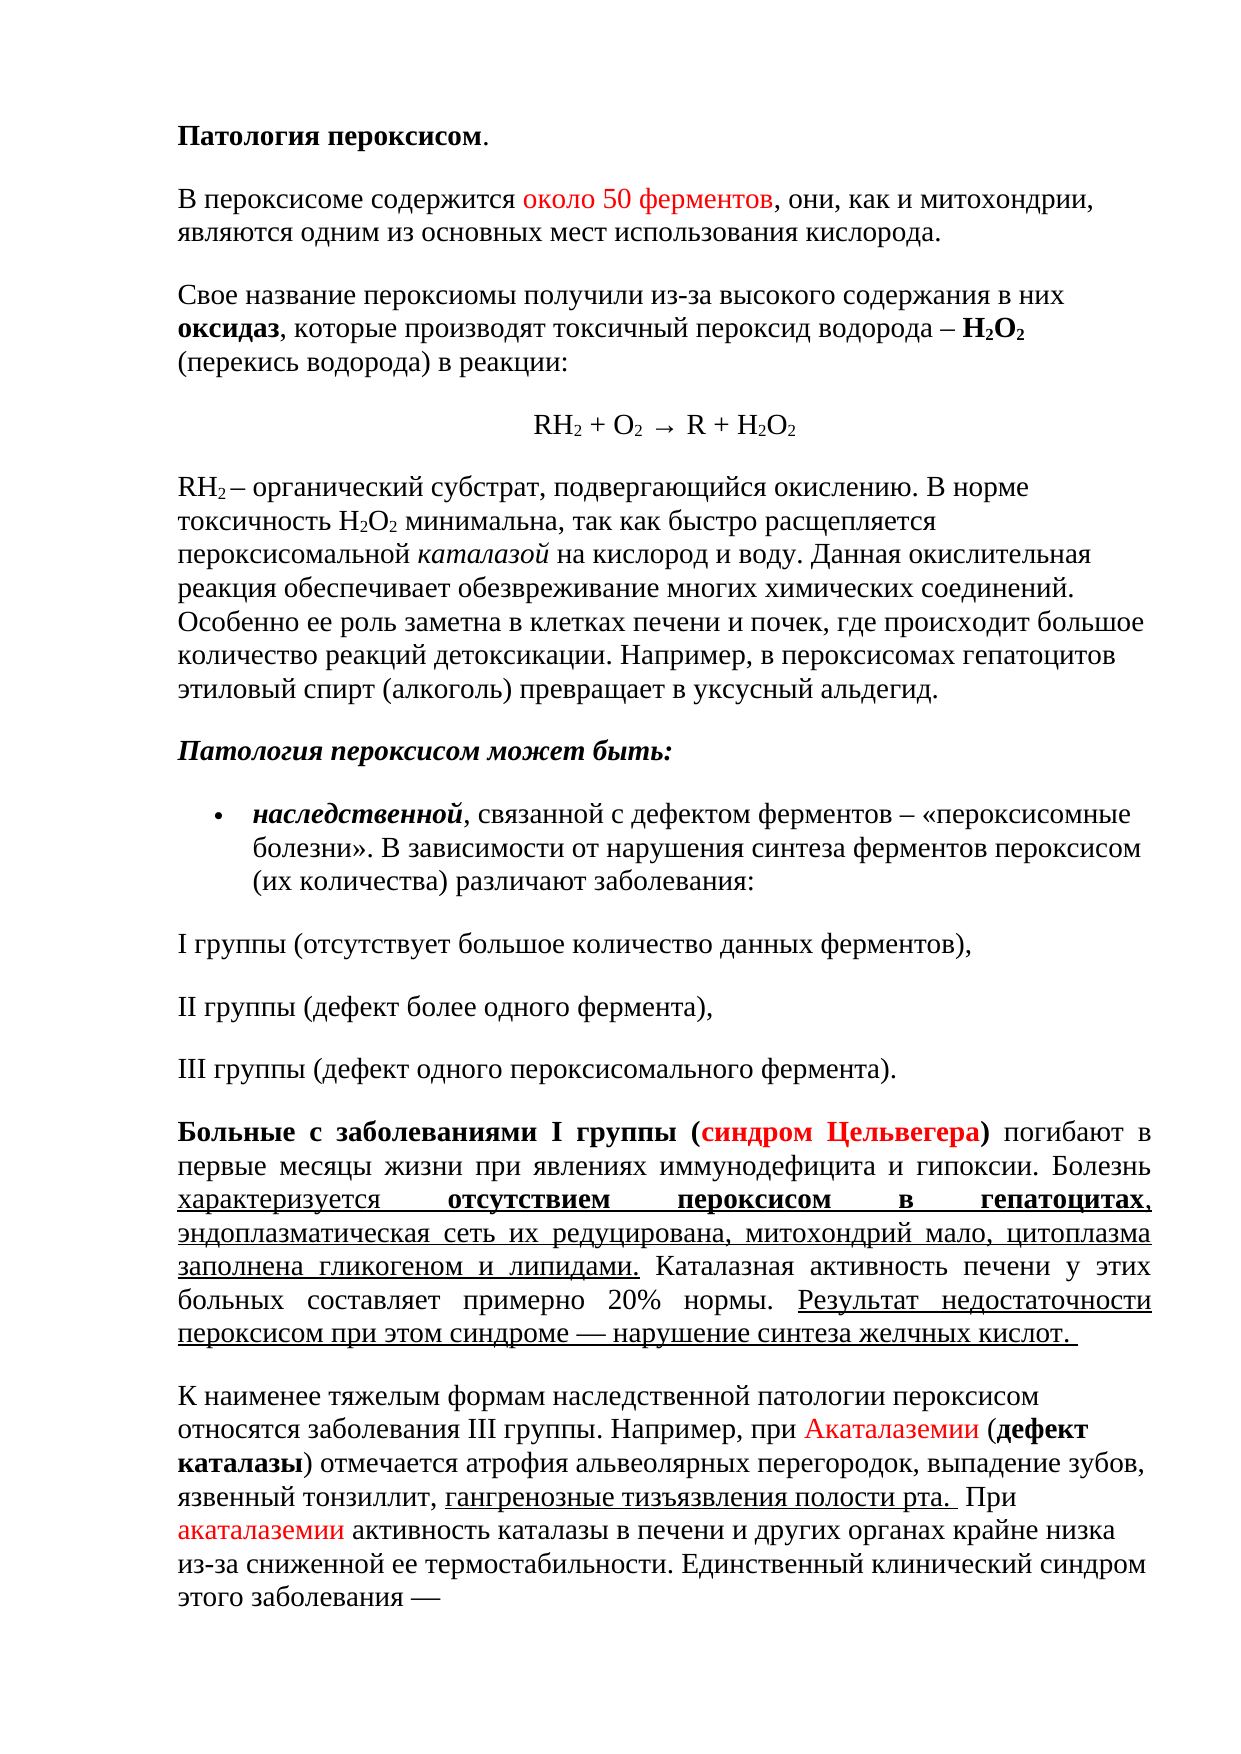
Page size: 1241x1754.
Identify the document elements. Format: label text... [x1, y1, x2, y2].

text Патология пероксисом может быть: [177, 733, 1152, 767]
text Больные с заболеваниями I группы (синдром Цельвегера) погибают в первые месяцы жизни при явлениях иммунодефицита и гипоксии. Болезнь характеризуется отсутствием пероксисом в гепатоцитах, эндоплазматическая сеть их редуцирована, митохондрий мало, цитоплазма заполнена гликогеном и липидами. Каталазная активность печени у этих больных составляет примерно 20% нормы. Результат недостаточности пероксисом при этом синдроме — нарушение синтеза желчных кислот. [177, 1212, 1152, 1244]
text Больные с заболеваниями I группы (синдром Цельвегера) погибают в первые месяцы жизни при явлениях иммунодефицита и гипоксии. Болезнь характеризуется отсутствием пероксисом в гепатоцитах, эндоплазматическая сеть их редуцирована, митохондрий мало, цитоплазма заполнена гликогеном и липидами. Каталазная активность печени у этих больных составляет примерно 20% нормы. Результат недостаточности пероксисом при этом синдроме — нарушение синтеза желчных кислот. [177, 1245, 1152, 1349]
text III группы (дефект одного пероксисомального фермента). [177, 1051, 1152, 1085]
text Патология пероксисом. [177, 118, 1152, 152]
text RН2 + О2 → R + Н2О2 [177, 407, 1152, 440]
text I группы (отсутствует большое количество данных ферментов), [177, 926, 1152, 959]
text Больные с заболеваниями I группы (синдром Цельвегера) погибают в первые месяцы жизни при явлениях иммунодефицита и гипоксии. Болезнь характеризуется отсутствием пероксисом в гепатоцитах, эндоплазматическая сеть их редуцирована, митохондрий мало, цитоплазма заполнена гликогеном и липидами. Каталазная активность печени у этих больных составляет примерно 20% нормы. Результат недостаточности пероксисом при этом синдроме — нарушение синтеза желчных кислот. [177, 1114, 1152, 1210]
text II группы (дефект более одного фермента), [177, 989, 1152, 1022]
text RН2 – органический субстрат, подвергающийся окислению. В норме токсичность Н2О2 минимальна, так как быстро расщепляется пероксисомальной каталазой на кислород и воду. Данная окислительная реакция обеспечивает обезвреживание многих химических соединений. Особенно ее роль заметна в клетках печени и почек, где происходит большое количество реакций детоксикации. Например, в пероксисомах гепатоцитов этиловый спирт (алкоголь) превращает в уксусный альдегид. [177, 469, 1152, 704]
text Свое название пероксиомы получили из-за высокого содержания в них оксидаз, которые производят токсичный пероксид водорода – Н2О2 (перекись водорода) в реакции: [177, 277, 1152, 378]
text В пероксисоме содержится около 50 ферментов, они, как и митохондрии, являются одним из основных мест использования кислорода. [177, 181, 1152, 248]
list наследственной, связанной с дефектом ферментов – «пероксисомные болезни». В зависимости от нарушения синтеза ферментов пероксисом (их количества) различают заболевания: [215, 796, 1152, 897]
text К наименее тяжелым формам наследственной патологии пероксисом относятся заболевания III группы. Например, при Акаталаземии (дефект каталазы) отмечается атрофия альвеолярных перегородок, выпадение зубов, язвенный тонзиллит, гангренозные тизъязвления полости рта. При акаталаземии активность каталазы в печени и других органах крайне низка из-за сниженной ее термостабильности. Единственный клинический синдром этого заболевания — [177, 1378, 1152, 1613]
